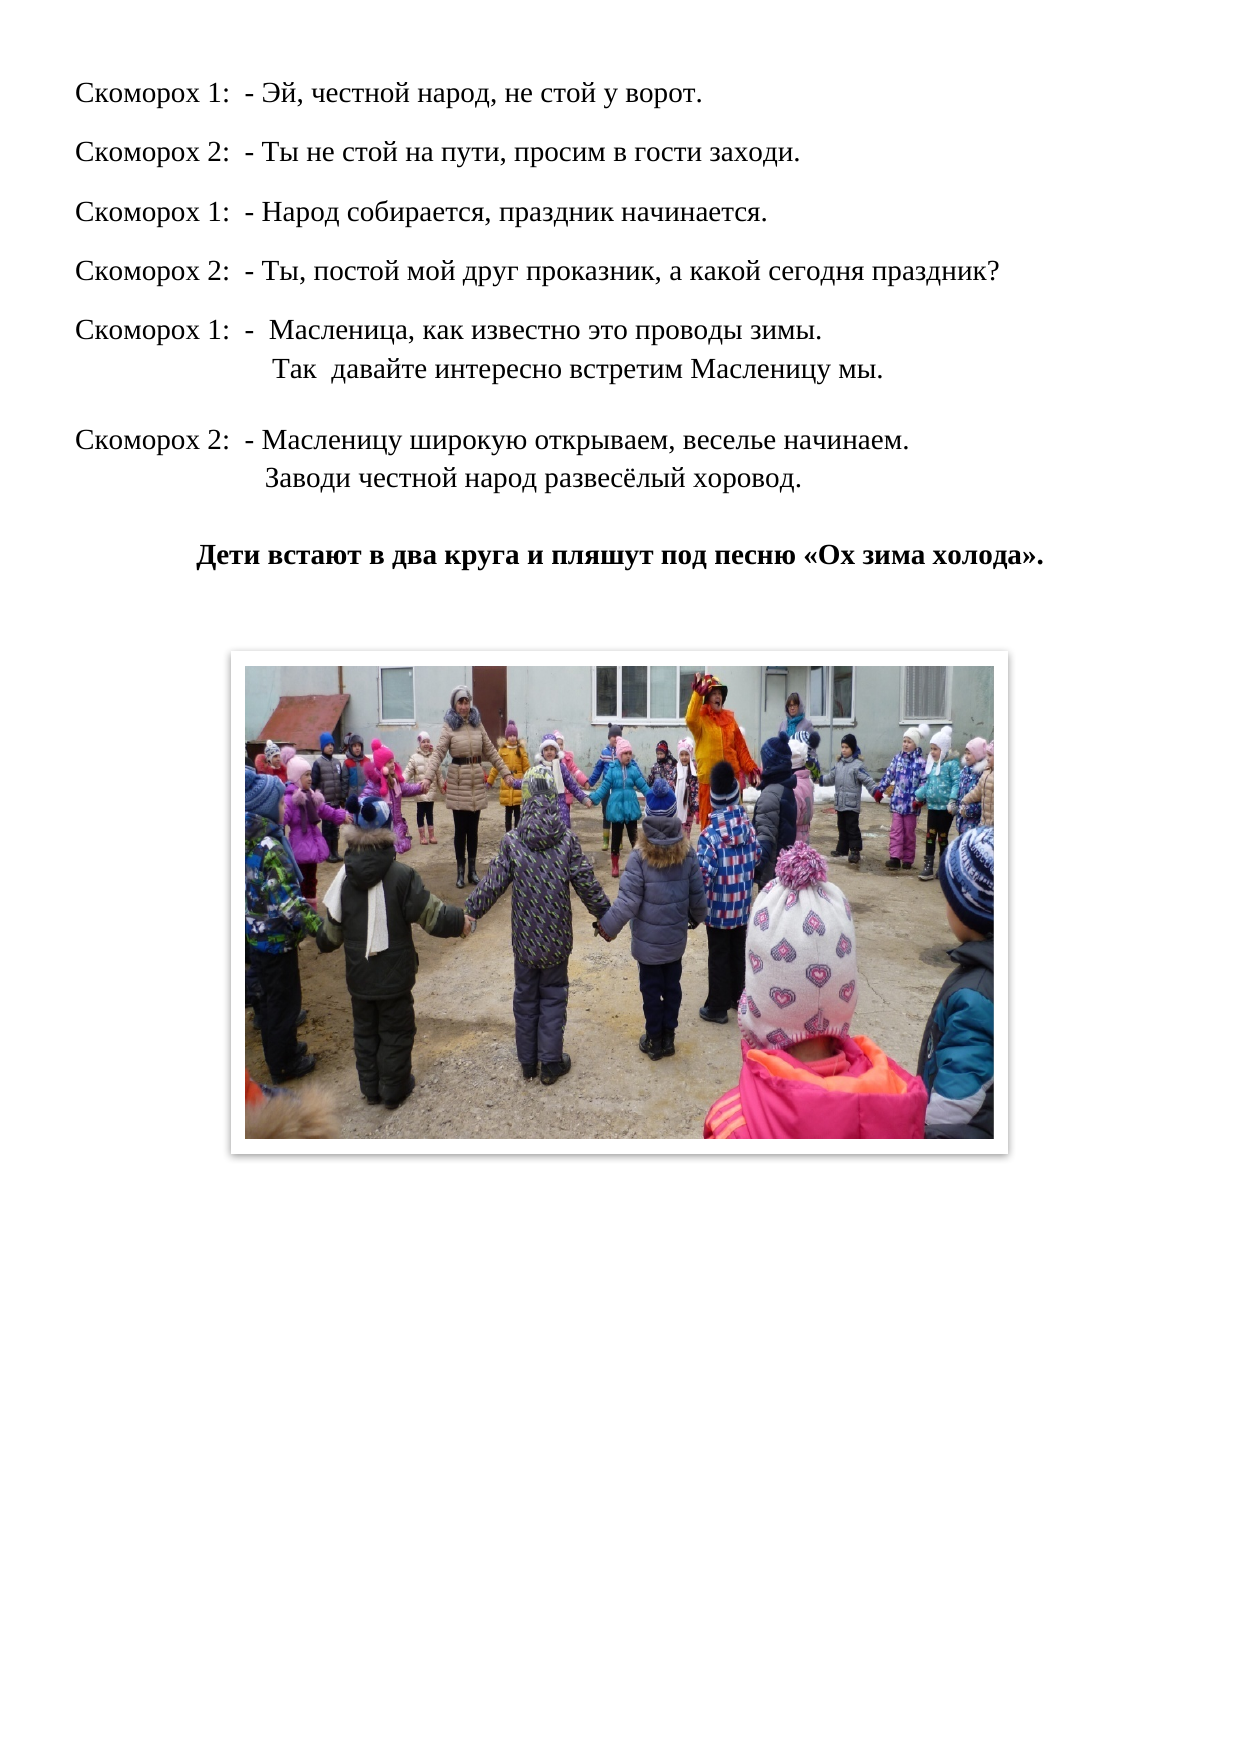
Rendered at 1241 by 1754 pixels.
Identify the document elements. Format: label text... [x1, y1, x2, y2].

text Заводи честной народ развесёлый хоровод. [75, 460, 1165, 494]
text Скоморох 2: - Ты, постой мой друг проказник, а какой сегодня праздник? [75, 253, 1165, 287]
text Скоморох 2: - Масленицу широкую открываем, веселье начинаем. [75, 422, 1165, 455]
text Скоморох 2: - Ты не стой на пути, просим в гости заходи. [75, 134, 1165, 168]
picture [245, 666, 994, 1139]
text Так давайте интересно встретим Масленицу мы. [75, 351, 1165, 384]
text Дети встают в два круга и пляшут под песню «Ох зима холода». [75, 537, 1165, 571]
text Скоморох 1: - Эй, честной народ, не стой у ворот. [75, 75, 1165, 108]
text Скоморох 1: - Народ собирается, праздник начинается. [75, 194, 1165, 227]
text Скоморох 1: - Масленица, как известно это проводы зимы. [75, 312, 1165, 346]
